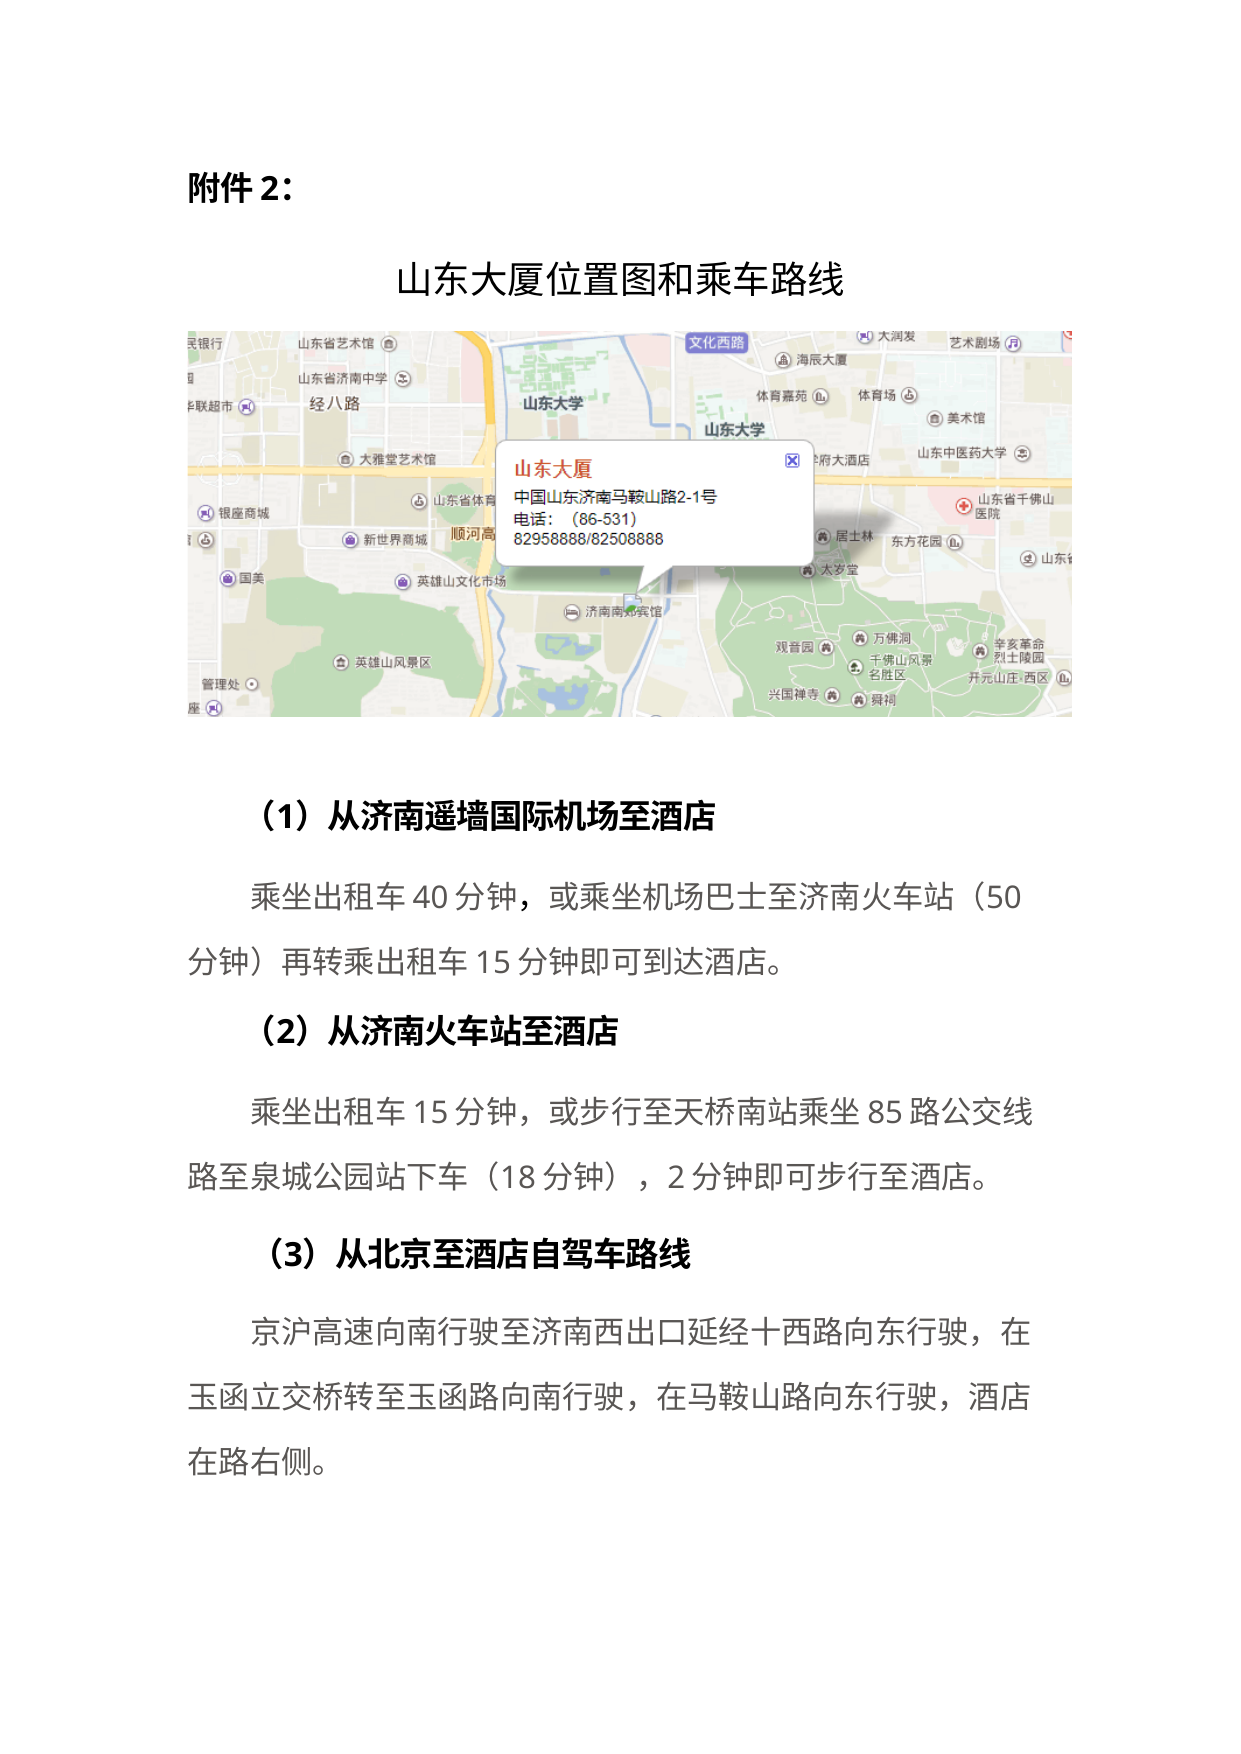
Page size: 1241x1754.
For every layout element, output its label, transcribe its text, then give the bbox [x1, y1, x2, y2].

text （2）从济南火车站至酒店 [187, 1005, 1053, 1053]
text （1）从济南遥墙国际机场至酒店 [187, 789, 1053, 838]
text 乘坐出租车40分钟，或乘坐机场巴士至济南火车站（50分钟）再转乘出租车15分钟即可到达酒店。 [187, 862, 1053, 992]
text 附件2： [187, 162, 1053, 210]
picture [187, 331, 1072, 717]
text 京沪高速向南行驶至济南西出口延经十西路向东行驶，在玉函立交桥转至玉函路向南行驶，在马鞍山路向东行驶，酒店在路右侧。 [187, 1297, 1053, 1492]
text 山东大厦位置图和乘车路线 [187, 250, 1053, 304]
text （3）从北京至酒店自驾车路线 [187, 1220, 1053, 1285]
text 乘坐出租车15分钟，或步行至天桥南站乘坐85路公交线路至泉城公园站下车（18分钟），2分钟即可步行至酒店。 [187, 1077, 1053, 1207]
